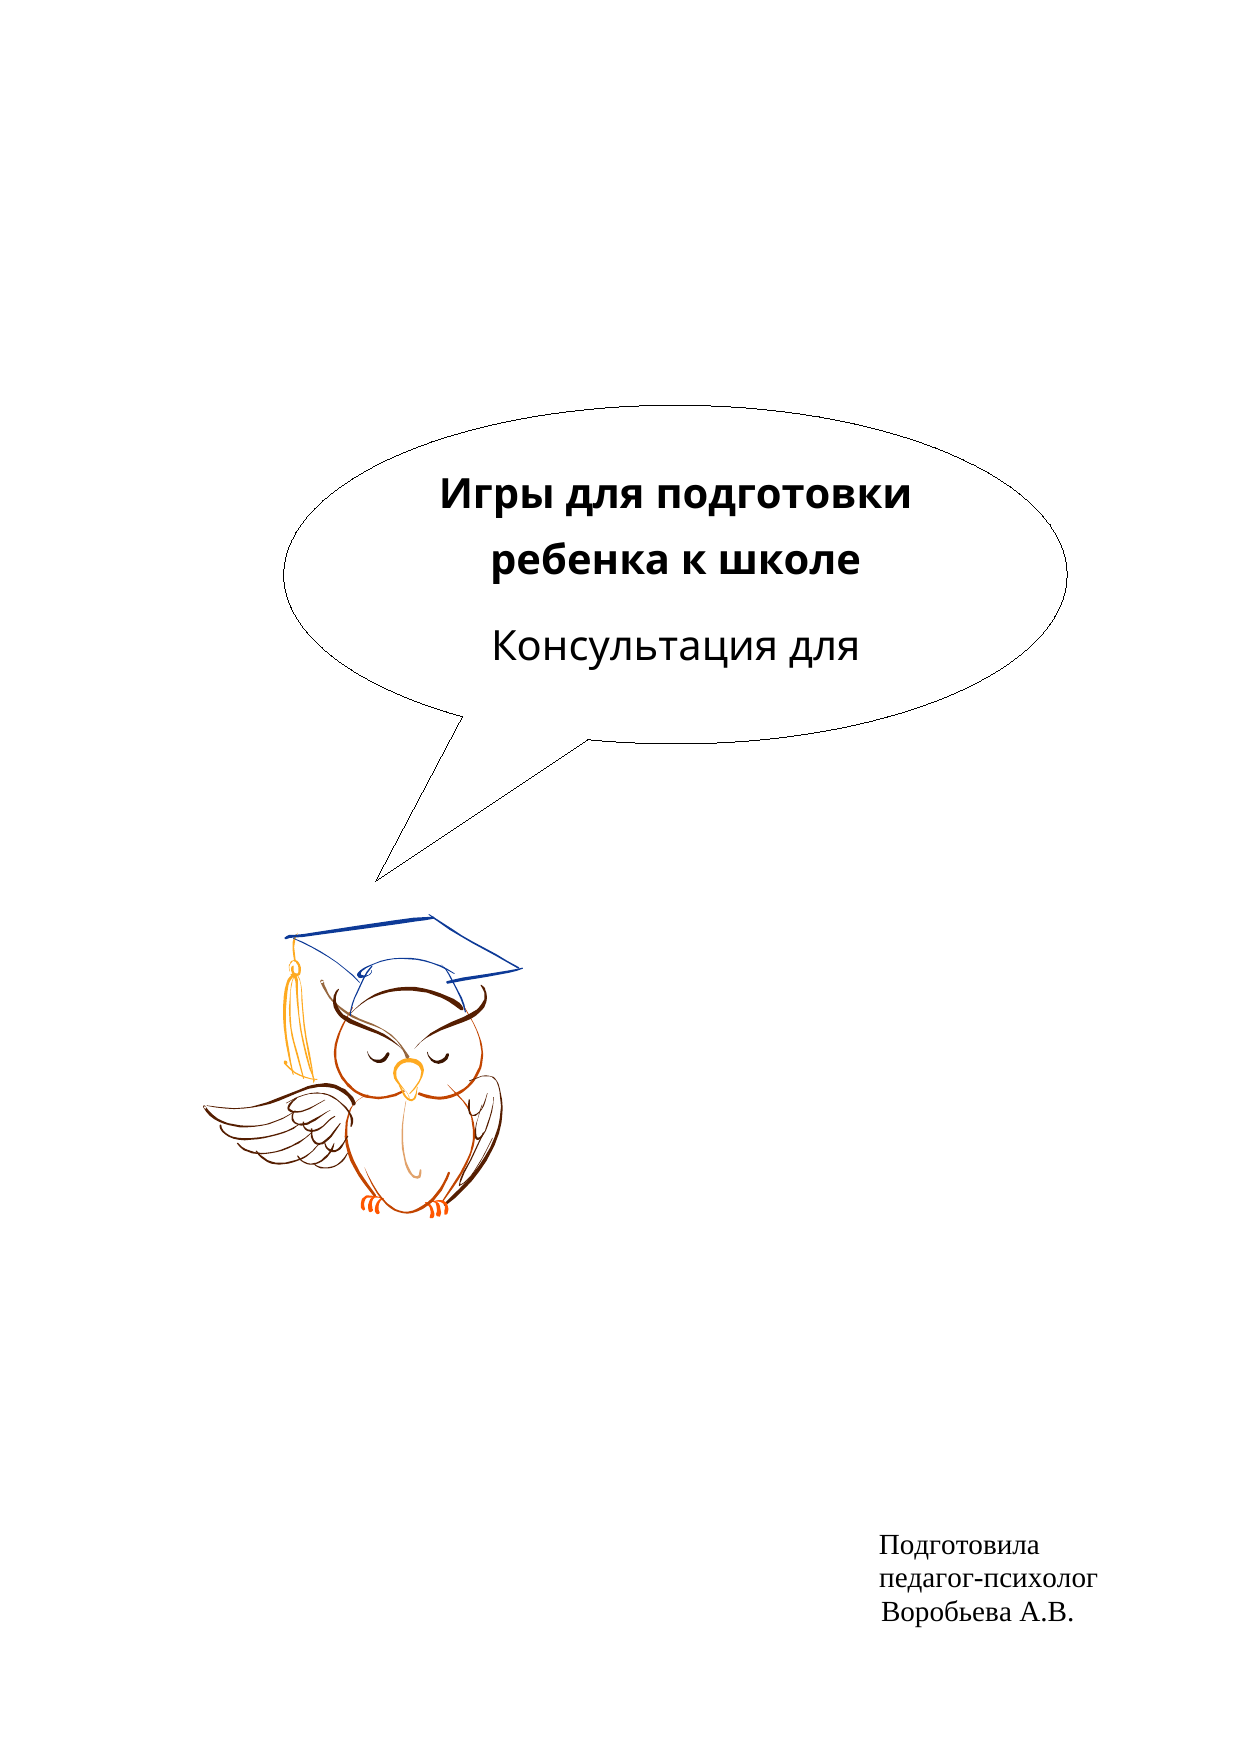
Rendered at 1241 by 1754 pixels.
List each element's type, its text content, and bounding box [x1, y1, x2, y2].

text Воробьева А.В. [118, 1594, 1122, 1627]
text Подготовила [118, 1527, 1122, 1560]
text педагог-психолог [118, 1560, 1122, 1594]
